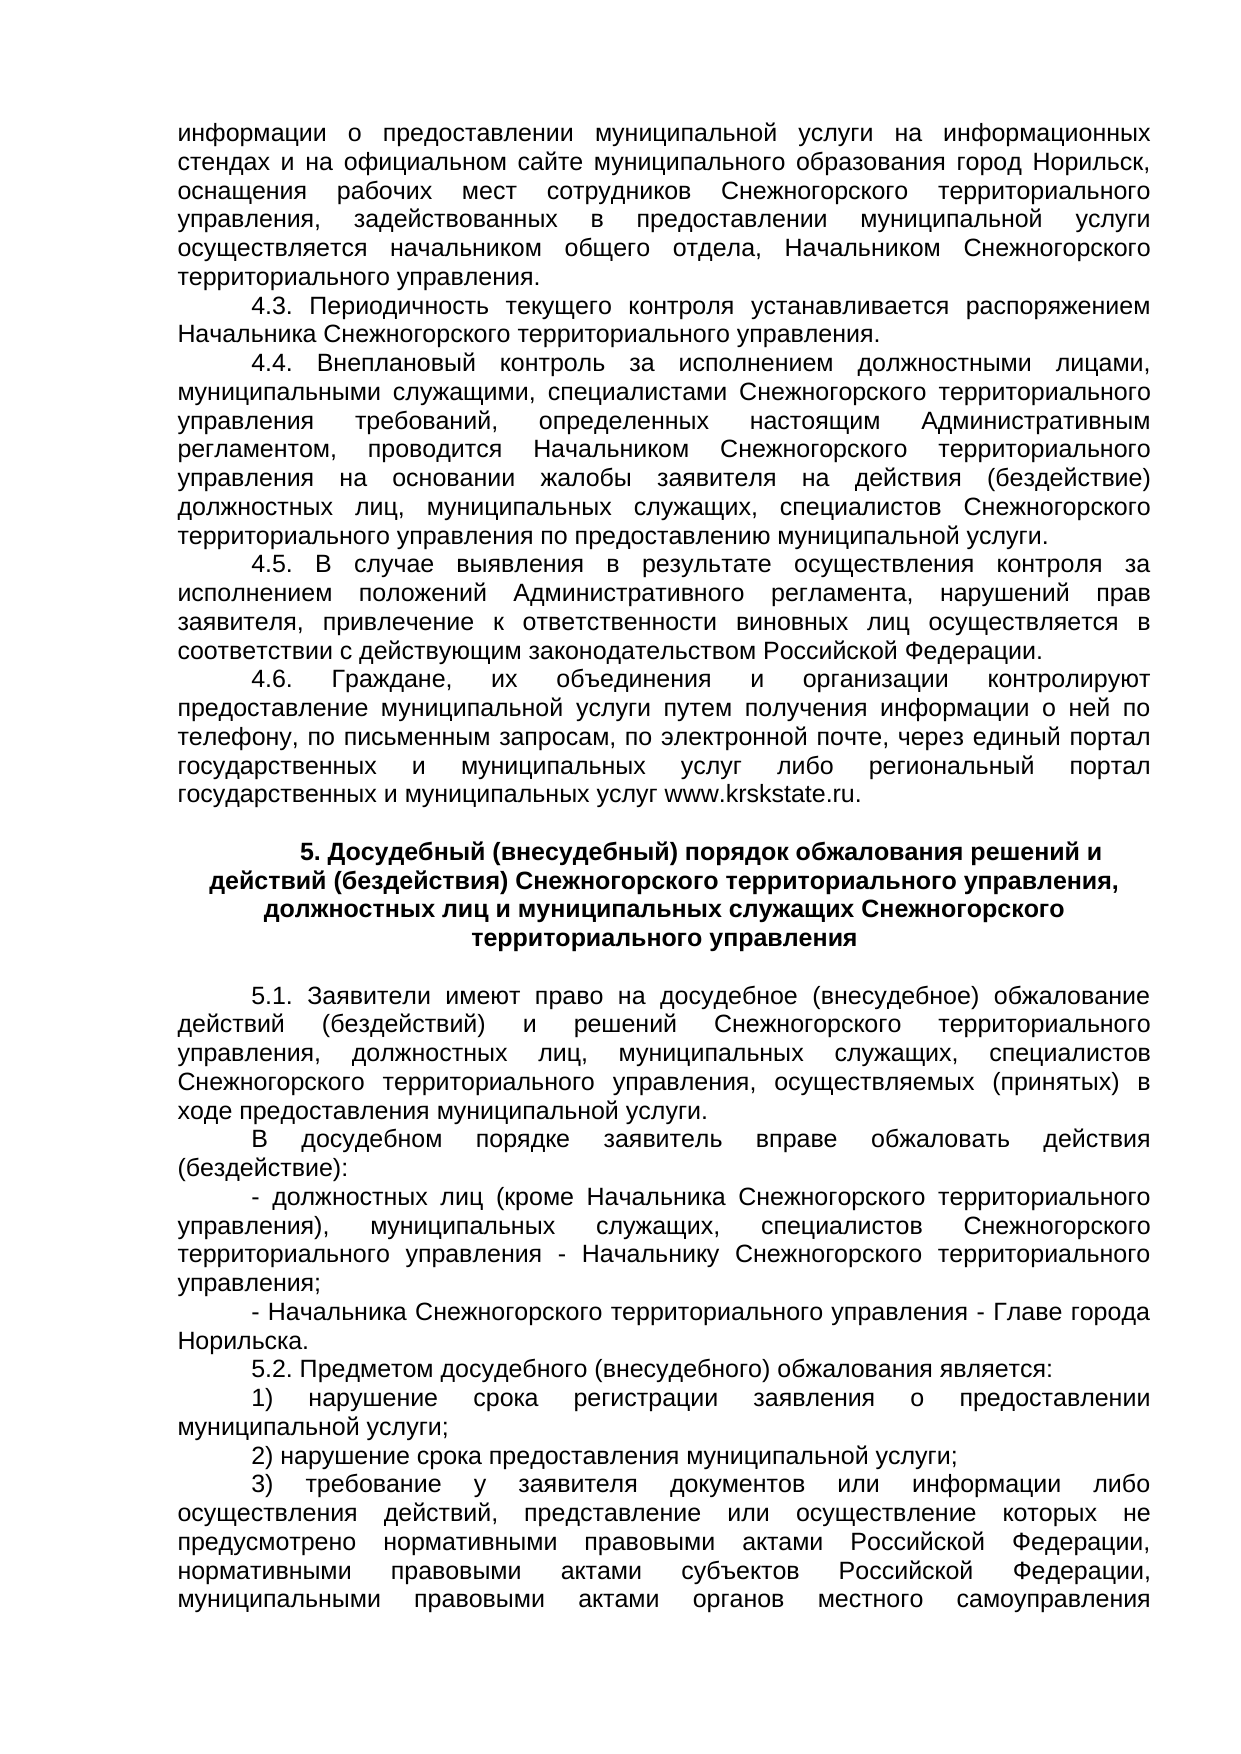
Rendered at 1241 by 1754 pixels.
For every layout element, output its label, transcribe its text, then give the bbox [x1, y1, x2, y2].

text 5.1. Заявители имеют право на досудебное (внесудебное) обжалование действий (бездействий) и решений Снежногорского территориального управления, должностных лиц, муниципальных служащих, специалистов Снежногорского территориального управления, осуществляемых (принятых) в ходе предоставления муниципальной услуги. [177, 981, 1152, 1124]
text В досудебном порядке заявитель вправе обжаловать действия (бездействие): [177, 1124, 1152, 1182]
text 1) нарушение срока регистрации заявления о предоставлении муниципальной услуги; [177, 1383, 1152, 1441]
text 2) нарушение срока предоставления муниципальной услуги; [177, 1441, 1152, 1469]
text 4.5. В случае выявления в результате осуществления контроля за исполнением положений Административного регламента, нарушений прав заявителя, привлечение к ответственности виновных лиц осуществляется в соответствии с действующим законодательством Российской Федерации. [177, 549, 1152, 664]
text - Начальника Снежногорского территориального управления - Главе города Норильска. [177, 1297, 1152, 1354]
text - должностных лиц (кроме Начальника Снежногорского территориального управления), муниципальных служащих, специалистов Снежногорского территориального управления - Начальнику Снежногорского территориального управления; [177, 1182, 1152, 1297]
text 4.3. Периодичность текущего контроля устанавливается распоряжением Начальника Снежногорского территориального управления. [177, 291, 1152, 348]
text 5.2. Предметом досудебного (внесудебного) обжалования является: [177, 1354, 1152, 1383]
title 5. Досудебный (внесудебный) порядок обжалования решений и действий (бездействия) Снежногорского территориального управления, должностных лиц и муниципальных служащих Снежногорского территориального управления [177, 837, 1152, 952]
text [177, 118, 1152, 291]
text 4.6. Граждане, их объединения и организации контролируют предоставление муниципальной услуги путем получения информации о ней по телефону, по письменным запросам, по электронной почте, через единый портал государственных и муниципальных услуг либо региональный портал государственных и муниципальных услуг www.krskstate.ru. [177, 664, 1152, 808]
text 4.4. Внеплановый контроль за исполнением должностными лицами, муниципальными служащими, специалистами Снежногорского территориального управления требований, определенных настоящим Административным регламентом, проводится Начальником Снежногорского территориального управления на основании жалобы заявителя на действия (бездействие) должностных лиц, муниципальных служащих, специалистов Снежногорского территориального управления по предоставлению муниципальной услуги. [177, 348, 1152, 549]
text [177, 1469, 1152, 1613]
